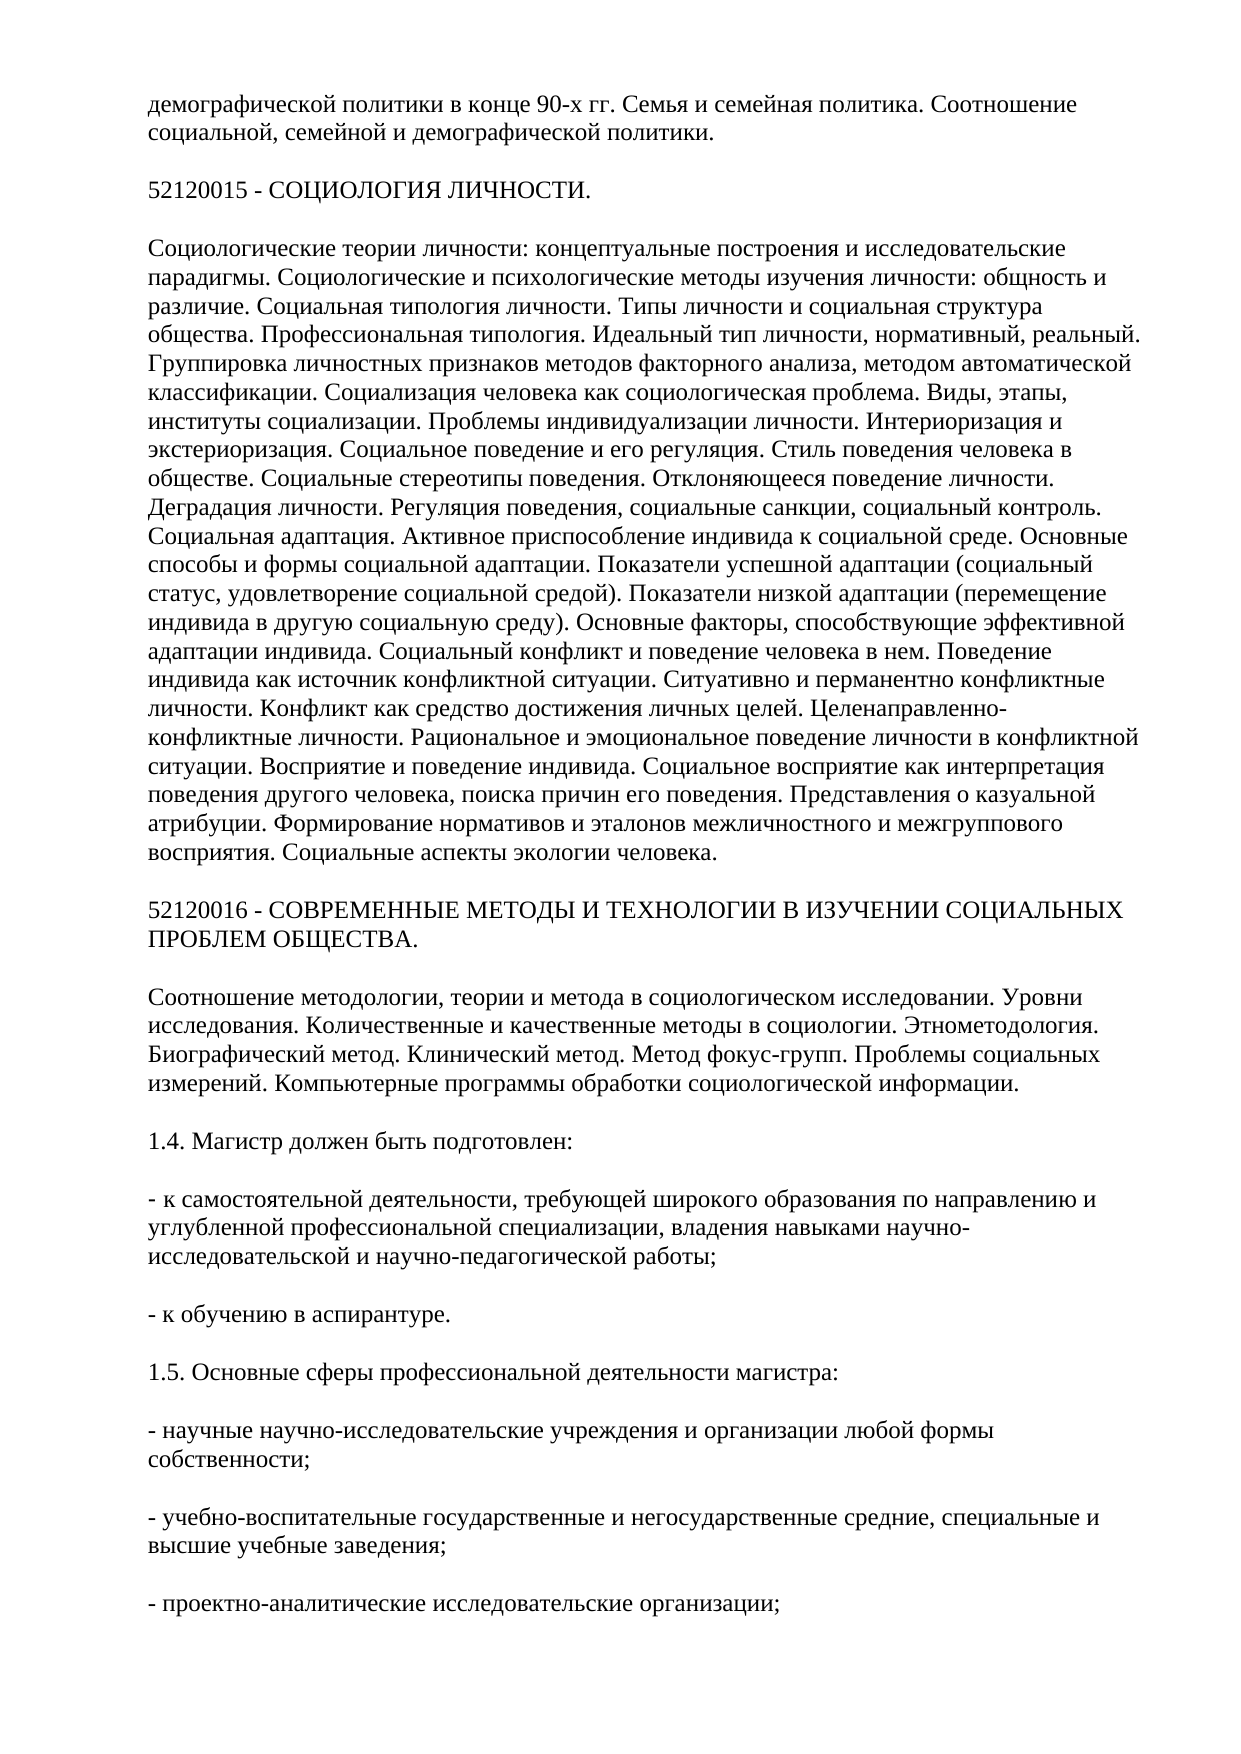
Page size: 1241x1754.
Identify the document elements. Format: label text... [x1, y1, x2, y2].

text - проектно-аналитические исследовательские организации; [148, 1588, 1152, 1617]
text 1.5. Основные сферы профессиональной деятельности магистра: [148, 1357, 1152, 1386]
text Соотношение методологии, теории и метода в социологическом исследовании. Уровни исследования. Количественные и качественные методы в социологии. Этнометодология. Биографический метод. Клинический метод. Метод фокус-групп. Проблемы социальных измерений. Компьютерные программы обработки социологической информации. [148, 982, 1152, 1097]
text - научные научно-исследовательские учреждения и организации любой формы собственности; [148, 1415, 1152, 1472]
text Социологические теории личности: концептуальные построения и исследовательские парадигмы. Социологические и психологические методы изучения личности: общность и различие. Социальная типология личности. Типы личности и социальная структура общества. Профессиональная типология. Идеальный тип личности, нормативный, реальный. Группировка личностных признаков методов факторного анализа, методом автоматической классификации. Социализация человека как социологическая проблема. Виды, этапы, институты социализации. Проблемы индивидуализации личности. Интериоризация и экстериоризация. Социальное поведение и его регуляция. Стиль поведения человека в обществе. Социальные стереотипы поведения. Отклоняющееся поведение личности. Деградация личности. Регуляция поведения, социальные санкции, социальный контроль. Социальная адаптация. Активное приспособление индивида к социальной среде. Основные способы и формы социальной адаптации. Показатели успешной адаптации (социальный статус, удовлетворение социальной средой). Показатели низкой адаптации (перемещение индивида в другую социальную среду). Основные факторы, способствующие эффективной адаптации индивида. Социальный конфликт и поведение человека в нем. Поведение индивида как источник конфликтной ситуации. Ситуативно и перманентно конфликтные личности. Конфликт как средство достижения личных целей. Целенаправленно-конфликтные личности. Рациональное и эмоциональное поведение личности в конфликтной ситуации. Восприятие и поведение индивида. Социальное восприятие как интерпретация поведения другого человека, поиска причин его поведения. Представления о казуальной атрибуции. Формирование нормативов и эталонов межличностного и межгруппового восприятия. Социальные аспекты экологии человека. [148, 233, 1152, 866]
text - к самостоятельной деятельности, требующей широкого образования по направлению и углубленной профессиональной специализации, владения навыками научно-исследовательской и научно-педагогической работы; [148, 1184, 1152, 1270]
text 52120016 - СОВРЕМЕННЫЕ МЕТОДЫ И ТЕХНОЛОГИИ В ИЗУЧЕНИИ СОЦИАЛЬНЫХ ПРОБЛЕМ ОБЩЕСТВА. [148, 895, 1152, 952]
text 52120015 - СОЦИОЛОГИЯ ЛИЧНОСТИ. [148, 175, 1152, 204]
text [148, 89, 1152, 146]
text 1.4. Магистр должен быть подготовлен: [148, 1126, 1152, 1154]
text - учебно-воспитательные государственные и негосударственные средние, специальные и высшие учебные заведения; [148, 1502, 1152, 1559]
text - к обучению в аспирантуре. [148, 1299, 1152, 1328]
